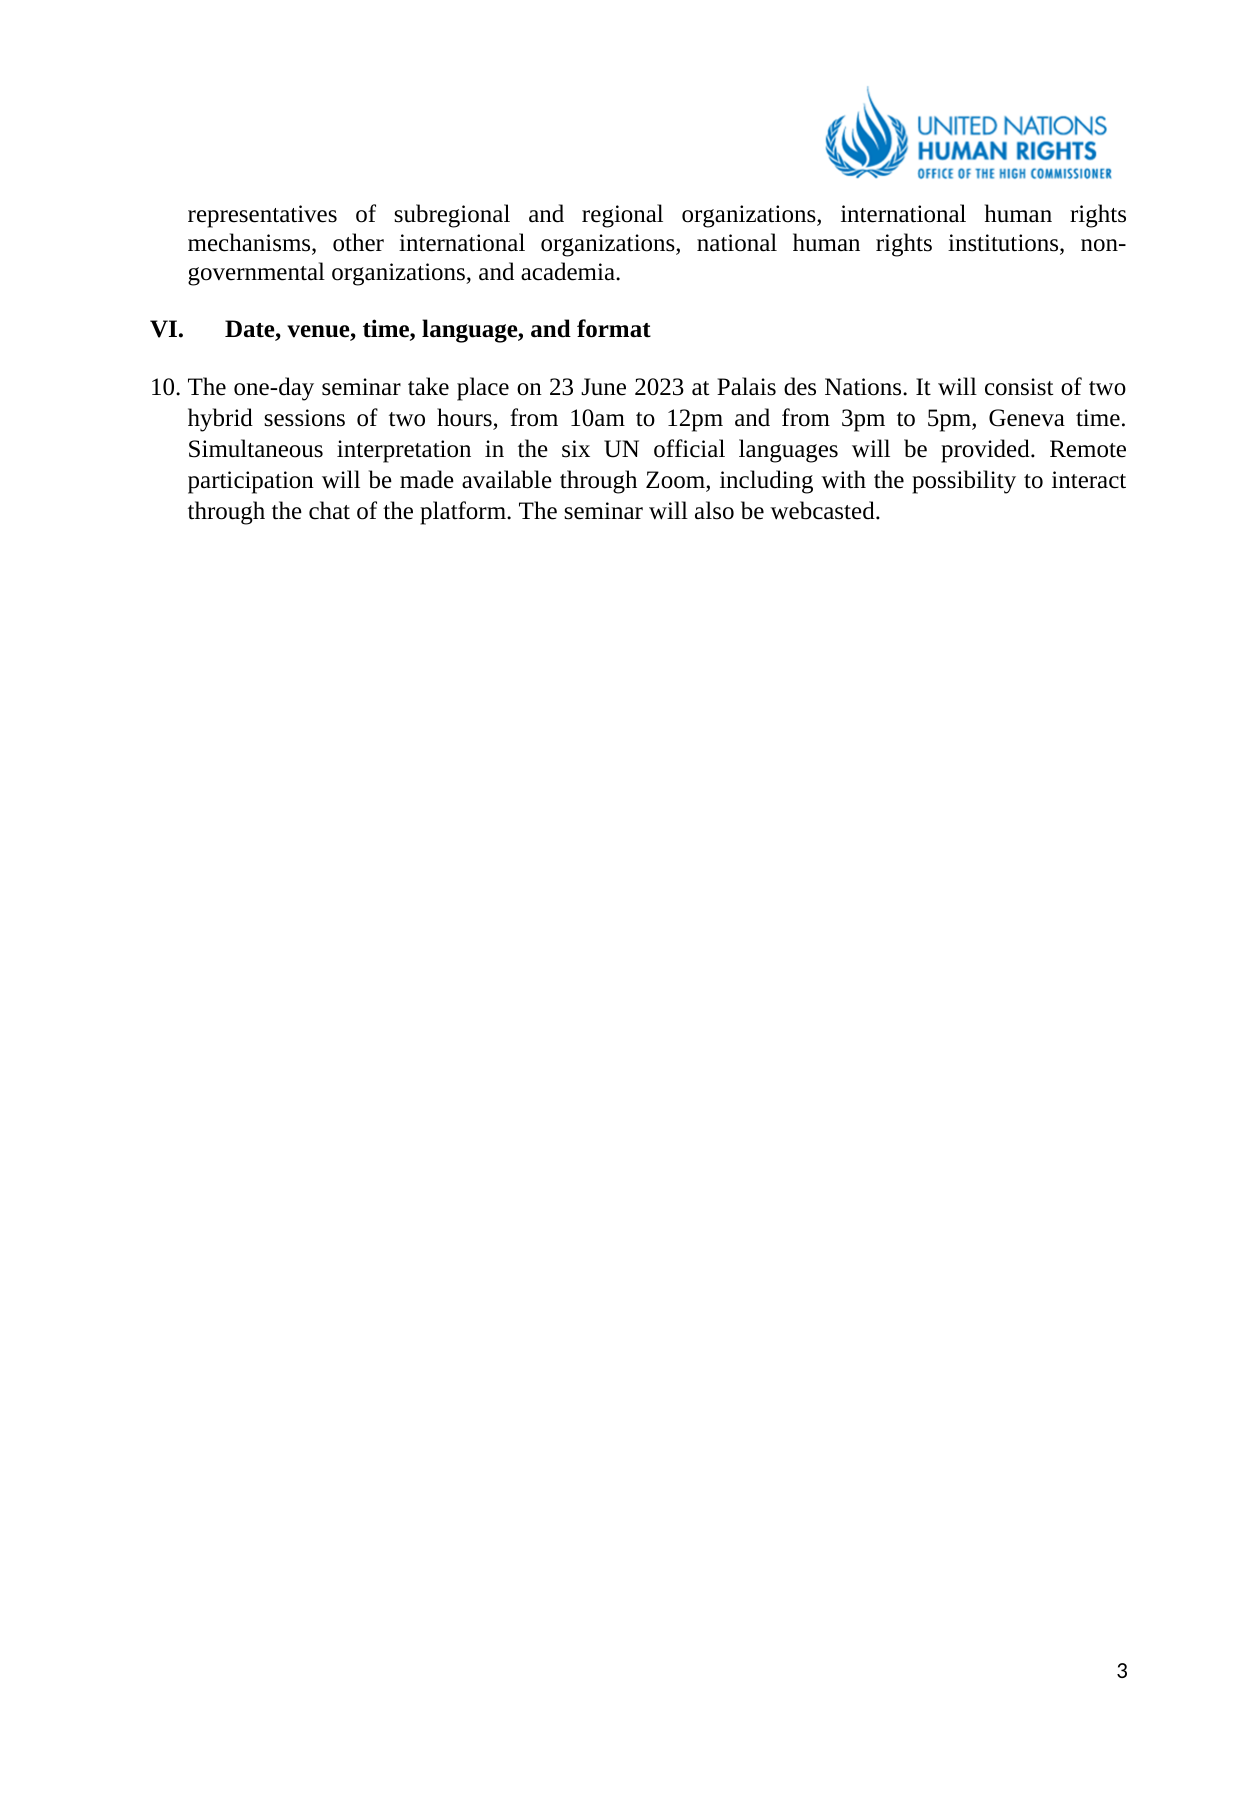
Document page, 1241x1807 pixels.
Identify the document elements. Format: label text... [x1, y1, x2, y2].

picture [812, 75, 1128, 199]
list Date, venue, time, language, and format [150, 314, 1128, 343]
list The one-day seminar take place on 23 June 2023 at Palais des Nations. It will consist of two hybrid sessions of two hours, from 10am to 12pm and from 3pm to 5pm, Geneva time. Simultaneous interpretation in the six UN official languages will be provided. Remote participation will be made available through Zoom, including with the possibility to interact through the chat of the platform. The seminar will also be webcasted. [150, 372, 1128, 524]
